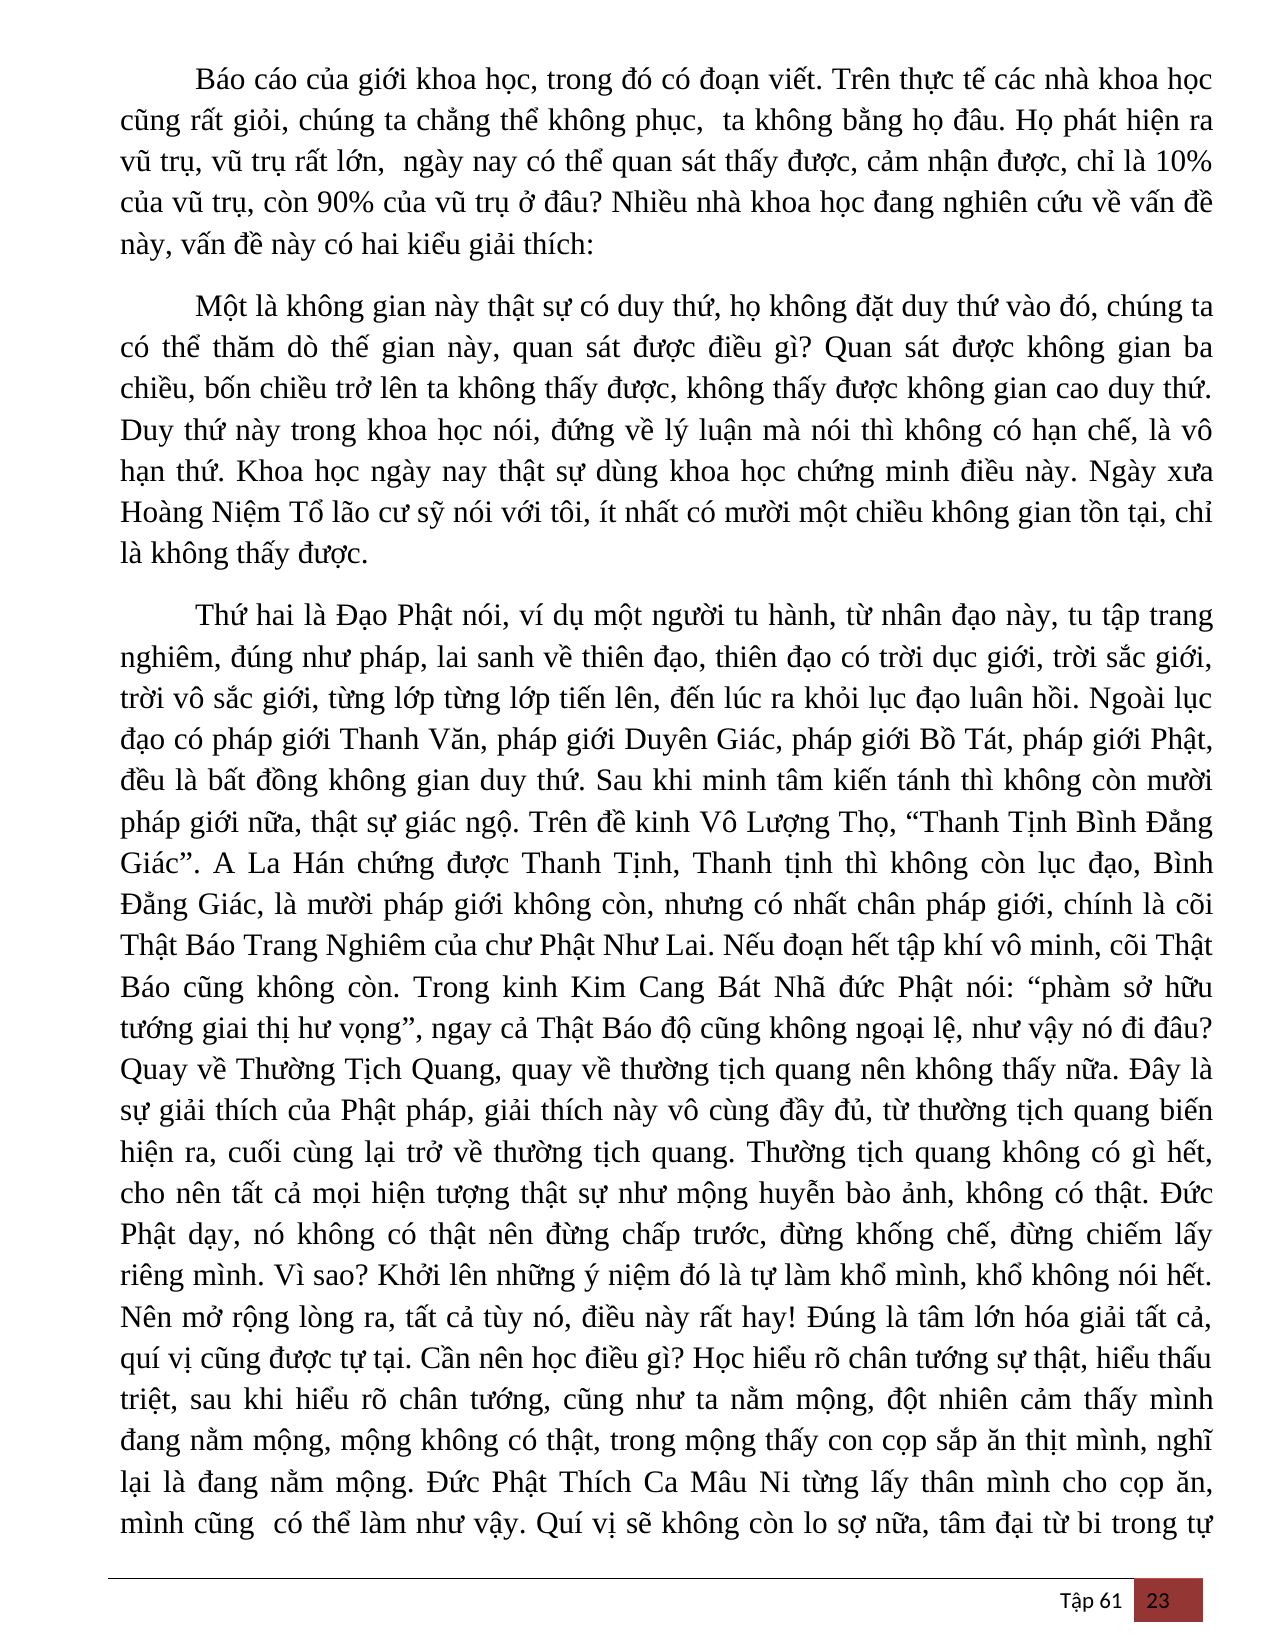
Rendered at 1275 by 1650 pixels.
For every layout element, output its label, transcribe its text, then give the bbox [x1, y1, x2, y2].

text Báo cáo của giới khoa học, trong đó có đoạn viết. Trên thực tế các nhà khoa học cũng rất giỏi, chúng ta chẳng thể không phục, ta không bằng họ đâu. Họ phát hiện ra vũ trụ, vũ trụ rất lớn, ngày nay có thể quan sát thấy được, cảm nhận được, chỉ là 10% của vũ trụ, còn 90% của vũ trụ ở đâu? Nhiều nhà khoa học đang nghiên cứu về vấn đề này, vấn đề này có hai kiểu giải thích: [120, 60, 1215, 261]
text Một là không gian này thật sự có duy thứ, họ không đặt duy thứ vào đó, chúng ta có thể thăm dò thế gian này, quan sát được điều gì? Quan sát được không gian ba chiều, bốn chiều trở lên ta không thấy được, không thấy được không gian cao duy thứ. Duy thứ này trong khoa học nói, đứng về lý luận mà nói thì không có hạn chế, là vô hạn thứ. Khoa học ngày nay thật sự dùng khoa học chứng minh điều này. Ngày xưa Hoàng Niệm Tổ lão cư sỹ nói với tôi, ít nhất có mười một chiều không gian tồn tại, chỉ là không thấy được. [120, 287, 1215, 571]
